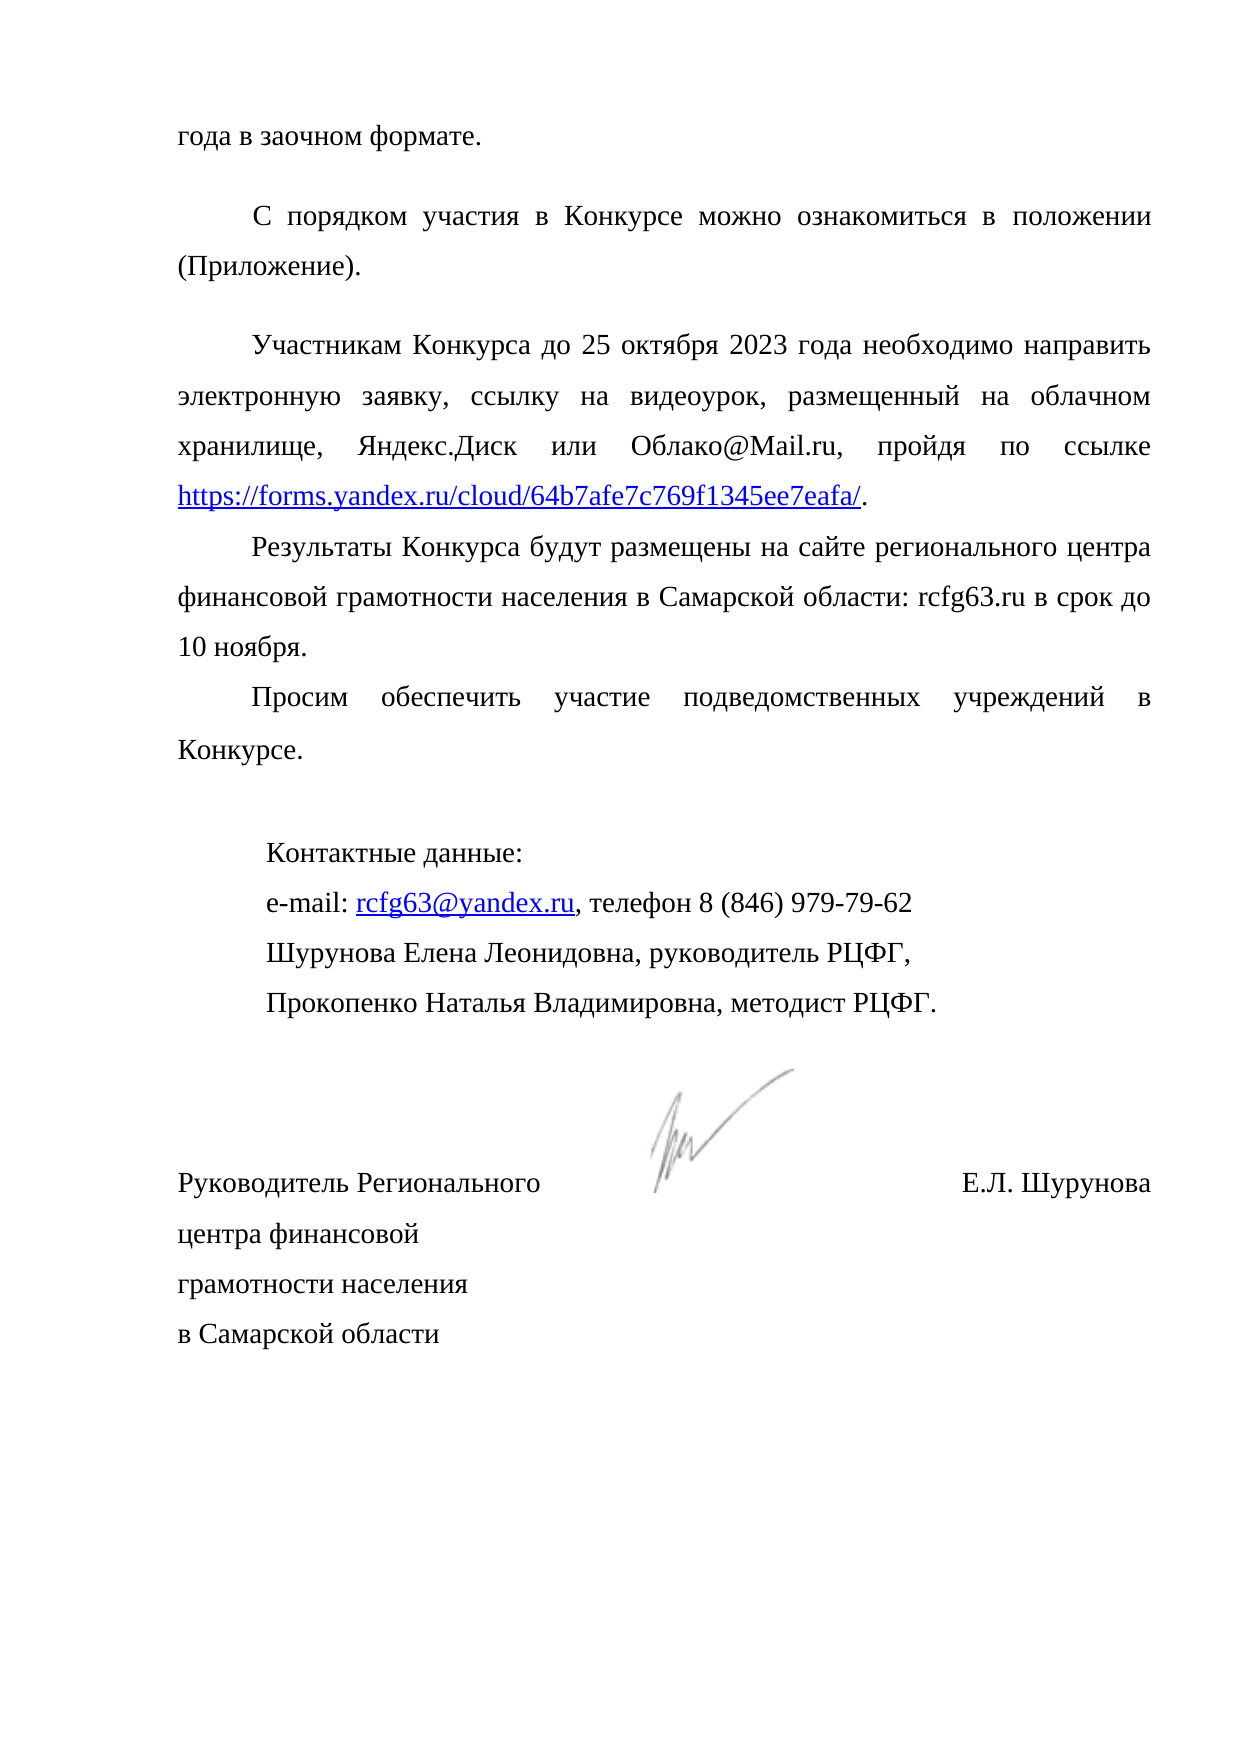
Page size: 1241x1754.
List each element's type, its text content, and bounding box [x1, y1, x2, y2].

text в Самарской области [177, 1317, 1152, 1350]
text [177, 118, 1152, 152]
text Результаты Конкурса будут размещены на сайте регионального центра финансовой грамотности населения в Самарской области: rcfg63.ru в срок до 10 ноября. [177, 529, 1152, 663]
text Шурунова Елена Леонидовна, руководитель РЦФГ, [177, 935, 1152, 969]
picture [650, 1069, 794, 1193]
text Участникам Конкурса до 25 октября 2023 года необходимо направить электронную заявку, ссылку на видеоурок, размещенный на облачном хранилище, Яндекс.Диск или Облако@Mail.ru, пройдя по ссылке https://forms.yandex.ru/cloud/64b7afe7c769f1345ee7eafa/. [177, 327, 1152, 512]
text Руководитель Регионального Е.Л. Шурунова [177, 1069, 1152, 1199]
text С порядком участия в Конкурсе можно ознакомиться в положении (Приложение). [177, 198, 1152, 281]
text e-mail: rcfg63@yandex.ru, телефон 8 (846) 979-79-62 [177, 885, 1152, 918]
text центра финансовой [177, 1216, 1152, 1249]
text грамотности населения [177, 1266, 1152, 1300]
text Прокопенко Наталья Владимировна, методист РЦФГ. [177, 986, 1152, 1019]
text Контактные данные: [177, 835, 1152, 868]
text Просим обеспечить участие подведомственных учреждений в Конкурсе. [177, 679, 1152, 767]
